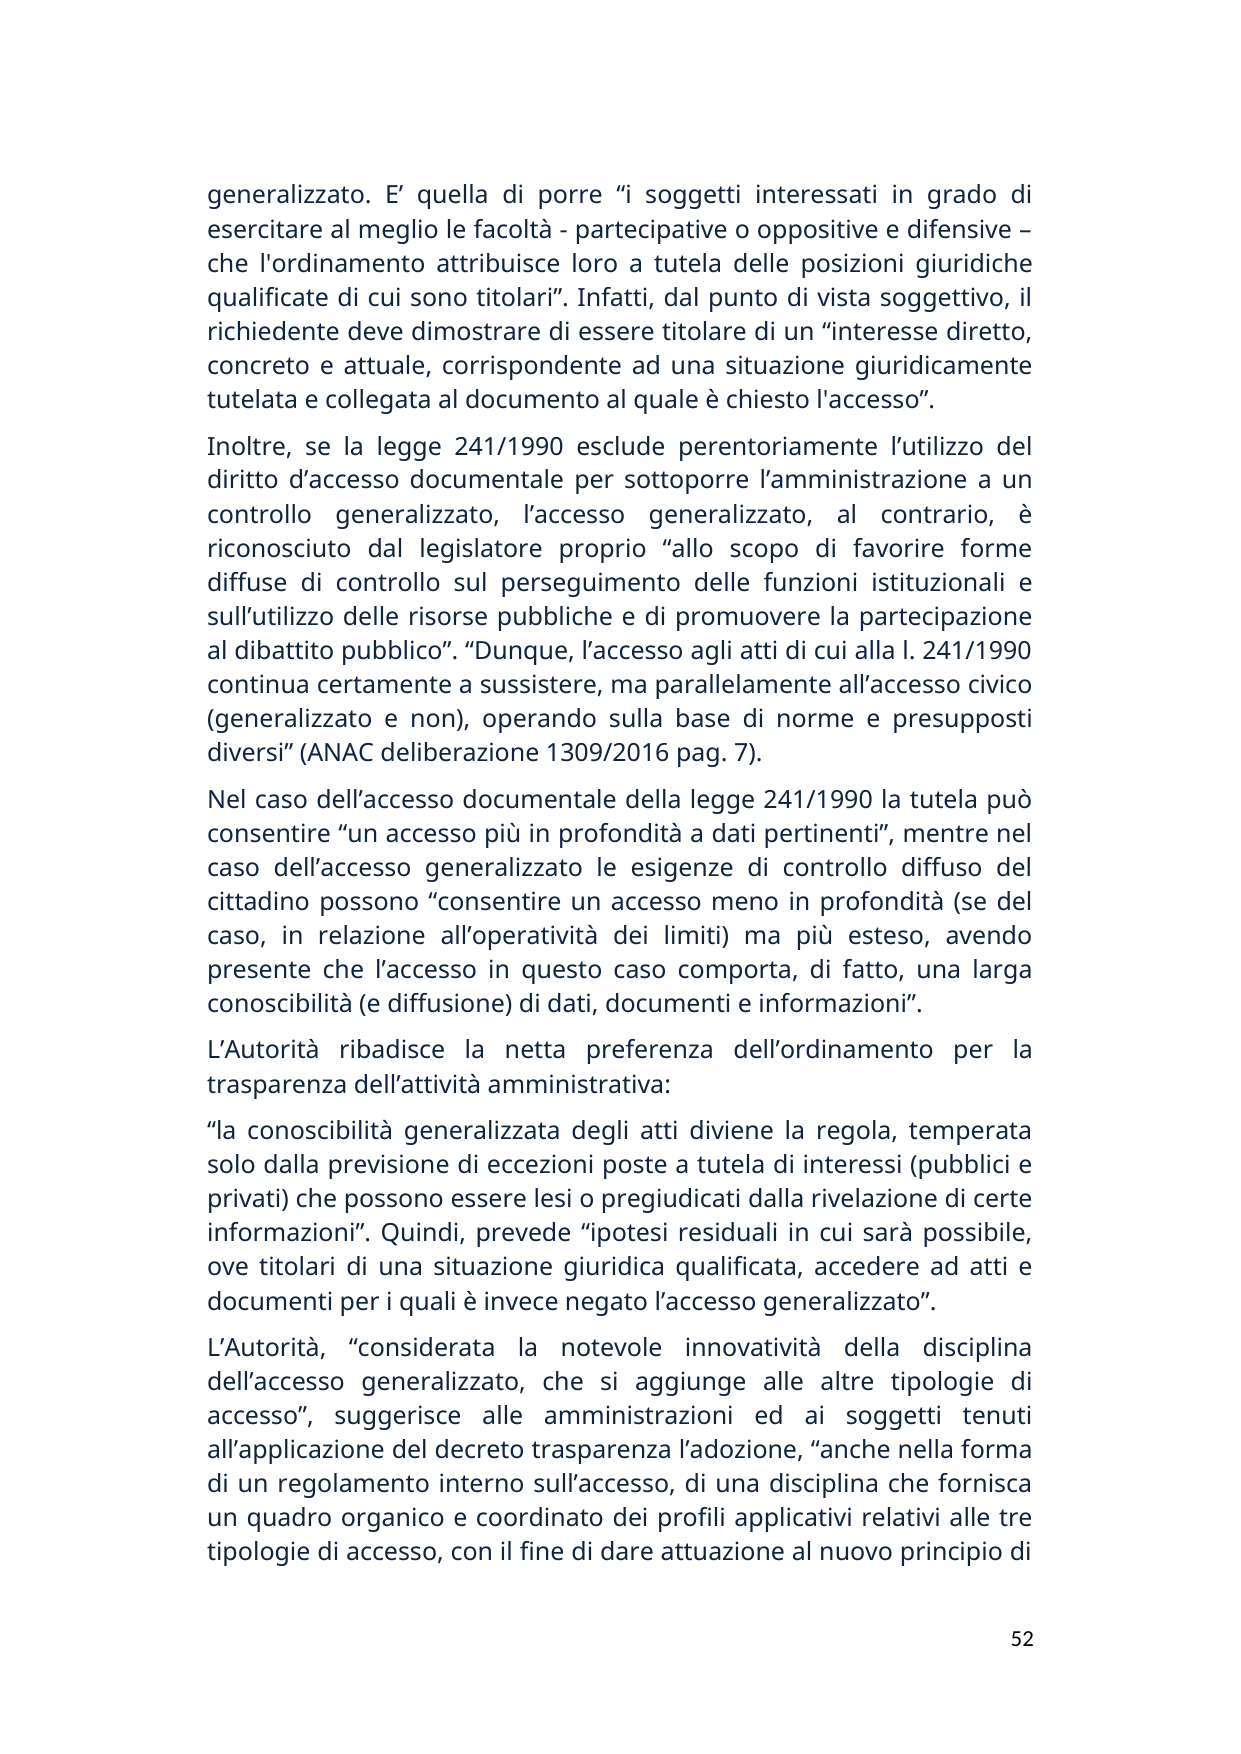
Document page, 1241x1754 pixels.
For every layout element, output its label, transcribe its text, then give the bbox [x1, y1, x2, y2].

text Inoltre, se la legge 241/1990 esclude perentoriamente l’utilizzo del diritto d’accesso documentale per sottoporre l’amministrazione a un controllo generalizzato, l’accesso generalizzato, al contrario, è riconosciuto dal legislatore proprio “allo scopo di favorire forme diffuse di controllo sul perseguimento delle funzioni istituzionali e sull’utilizzo delle risorse pubbliche e di promuovere la partecipazione al dibattito pubblico”. “Dunque, l’accesso agli atti di cui alla l. 241/1990 continua certamente a sussistere, ma parallelamente all’accesso civico (generalizzato e non), operando sulla base di norme e presupposti diversi” (ANAC deliberazione 1309/2016 pag. 7). [207, 428, 1033, 769]
text L’Autorità ribadisce la netta preferenza dell’ordinamento per la trasparenza dell’attività amministrativa: [207, 1032, 1033, 1100]
text Nel caso dell’accesso documentale della legge 241/1990 la tutela può consentire “un accesso più in profondità a dati pertinenti”, mentre nel caso dell’accesso generalizzato le esigenze di controllo diffuso del cittadino possono “consentire un accesso meno in profondità (se del caso, in relazione all’operatività dei limiti) ma più esteso, avendo presente che l’accesso in questo caso comporta, di fatto, una larga conoscibilità (e diffusione) di dati, documenti e informazioni”. [207, 781, 1033, 1020]
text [207, 1330, 1033, 1568]
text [207, 177, 1033, 416]
text “la conoscibilità generalizzata degli atti diviene la regola, temperata solo dalla previsione di eccezioni poste a tutela di interessi (pubblici e privati) che possono essere lesi o pregiudicati dalla rivelazione di certe informazioni”. Quindi, prevede “ipotesi residuali in cui sarà possibile, ove titolari di una situazione giuridica qualificata, accedere ad atti e documenti per i quali è invece negato l’accesso generalizzato”. [207, 1113, 1033, 1317]
